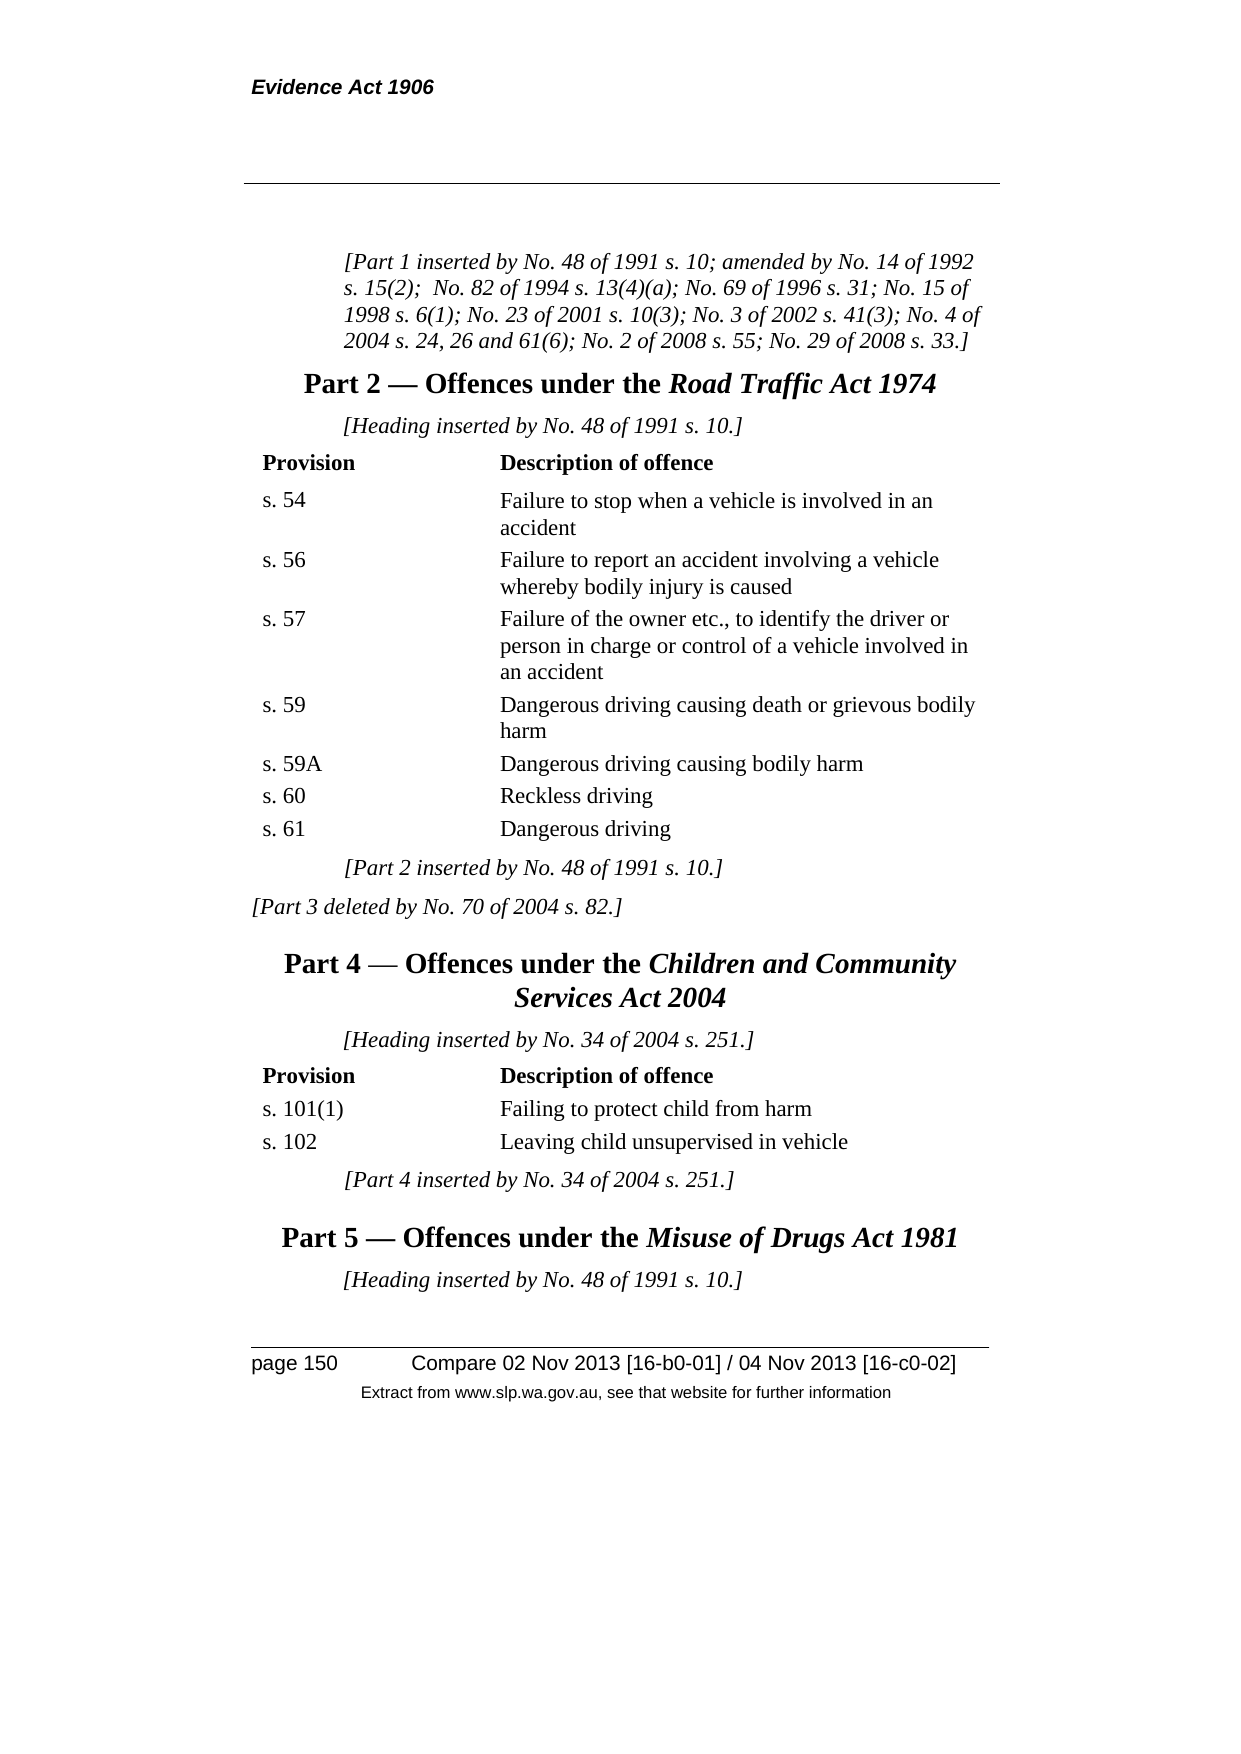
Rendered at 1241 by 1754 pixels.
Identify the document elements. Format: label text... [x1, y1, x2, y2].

table_cell s. 61 [251, 809, 488, 841]
text [Part 1 inserted by No. 48 of 1991 s. 10; amended by No. 14 of 1992 s. 15(2); No. 82 of 1994 s. 13(4)(a); No. 69 of 1996 s. 31; No. 15 of 1998 s. 6(1); No. 23 of 2001 s. 10(3); No. 3 of 2002 s. 41(3); No. 4 of 2004 s. 24, 26 and 61(6); No. 2 of 2008 s. 55; No. 29 of 2008 s. 33.] [251, 248, 989, 353]
table_cell s. 59A [251, 744, 488, 776]
table_cell Reckless driving [489, 776, 989, 809]
table_cell Failure of the owner etc., to identify the driver or person in charge or control of a vehicle involved in an accident [489, 599, 989, 684]
table_cell s. 57 [251, 599, 488, 684]
table_cell Dangerous driving causing bodily harm [489, 744, 989, 776]
table_cell s. 56 [251, 540, 488, 599]
subtitle [Heading inserted by No. 48 of 1991 s. 10.] [251, 412, 989, 438]
subtitle [Heading inserted by No. 34 of 2004 s. 251.] [251, 1026, 989, 1052]
table_cell Leaving child unsupervised in vehicle [489, 1121, 988, 1154]
table_cell Dangerous driving causing death or grievous bodily harm [489, 685, 989, 743]
table_header Provision [251, 443, 488, 481]
subtitle Part 2 — Offences under the Road Traffic Act 1974 [251, 366, 989, 399]
table_cell s. 102 [251, 1121, 488, 1154]
text [Part 2 inserted by No. 48 of 1991 s. 10.] [251, 854, 989, 880]
table_cell s. 60 [251, 776, 488, 809]
table_cell s. 59 [251, 685, 488, 743]
subtitle Part 4 — Offences under the Children and Community Services Act 2004 [251, 946, 989, 1013]
table_cell Dangerous driving [489, 809, 989, 841]
text [Part 3 deleted by No. 70 of 2004 s. 82.] [251, 893, 989, 919]
table_cell Failure to stop when a vehicle is involved in an accident [489, 481, 989, 540]
table_header Provision [251, 1056, 488, 1089]
table_cell s. 54 [251, 481, 488, 540]
table_cell Failing to protect child from harm [489, 1089, 988, 1121]
table_cell s. 101(1) [251, 1089, 488, 1121]
subtitle [Heading inserted by No. 48 of 1991 s. 10.] [251, 1266, 989, 1292]
table_header Description of offence [489, 443, 989, 481]
subtitle Part 5 — Offences under the Misuse of Drugs Act 1981 [251, 1220, 989, 1253]
text [Part 4 inserted by No. 34 of 2004 s. 251.] [251, 1167, 989, 1193]
table_header Description of offence [489, 1056, 988, 1089]
table_cell Failure to report an accident involving a vehicle whereby bodily injury is caused [489, 540, 989, 599]
